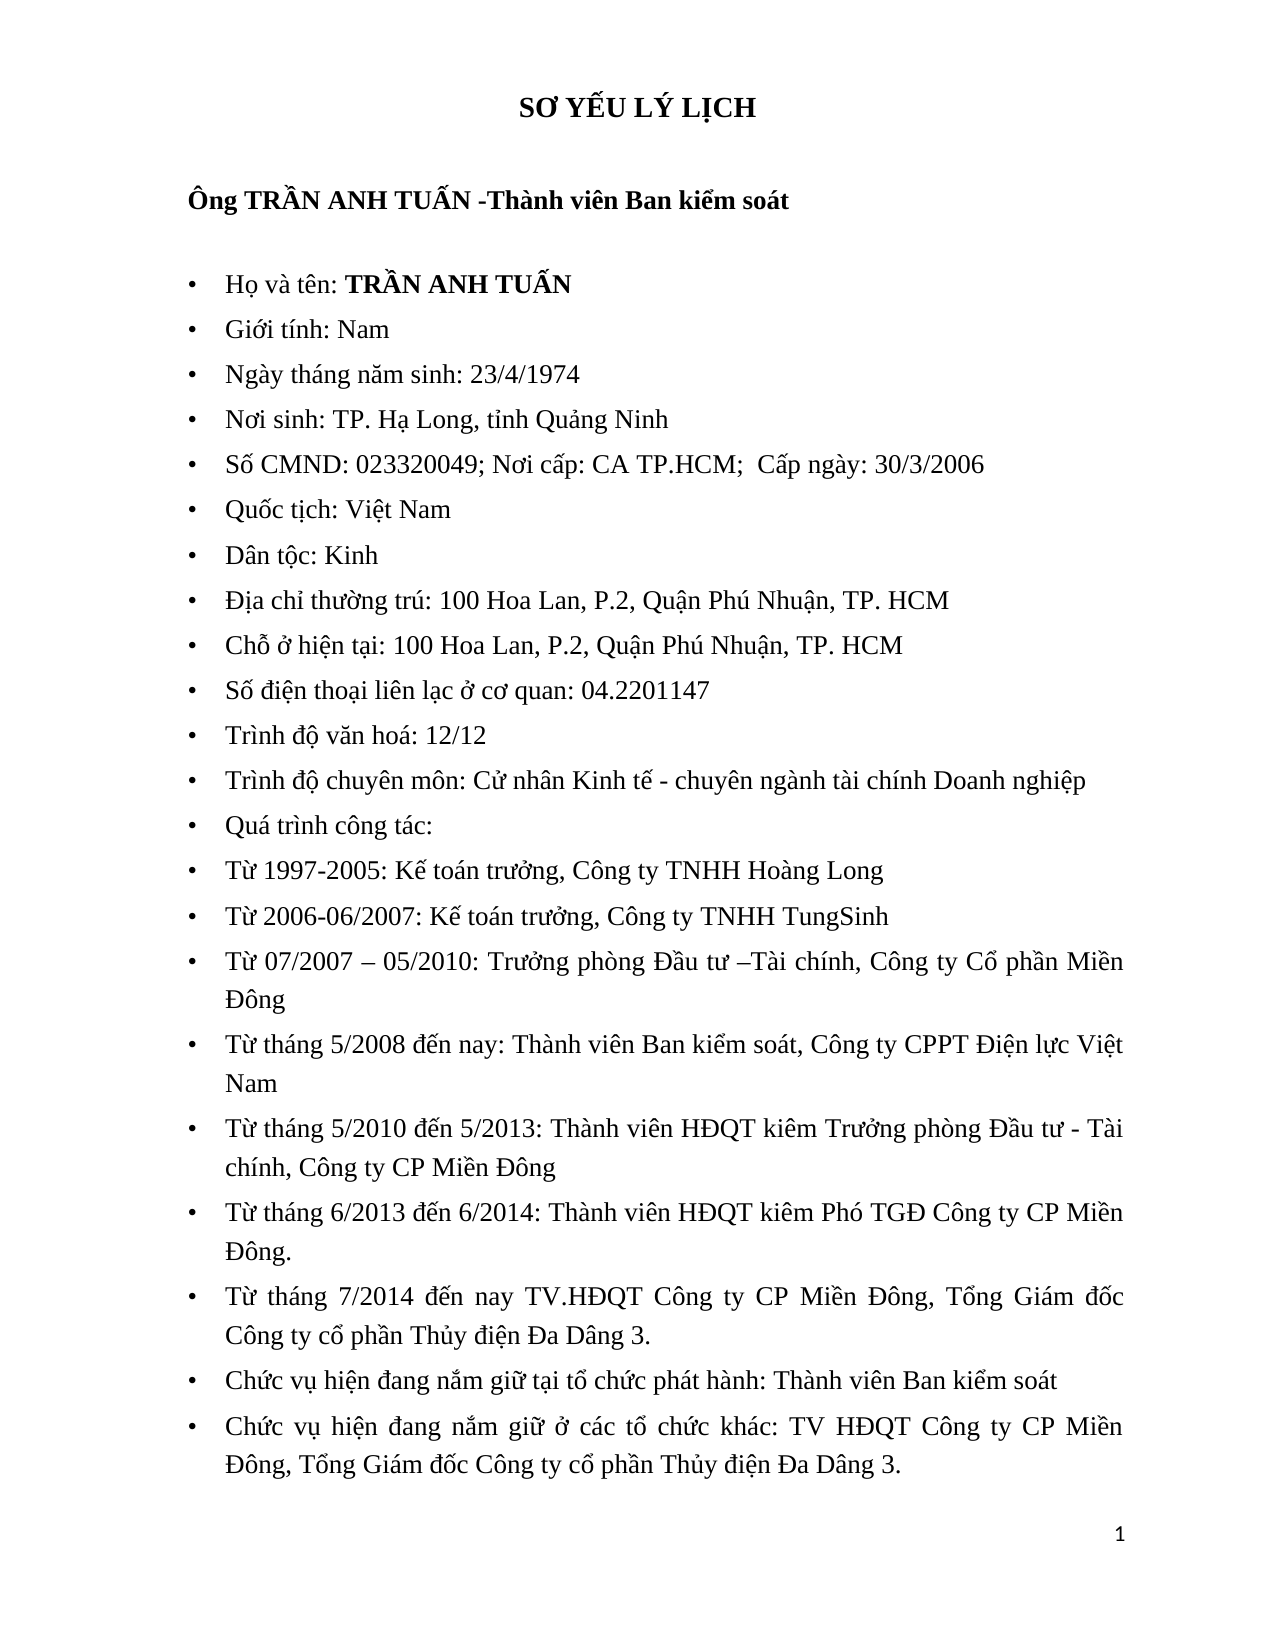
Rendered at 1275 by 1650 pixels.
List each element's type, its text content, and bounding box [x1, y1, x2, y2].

list Chỗ ở hiện tại: 100 Hoa Lan, P.2, Quận Phú Nhuận, TP. HCM [187, 629, 1125, 660]
list Dân tộc: Kinh [187, 539, 1125, 570]
list Từ tháng 5/2010 đến 5/2013: Thành viên HĐQT kiêm Trưởng phòng Đầu tư - Tài chính, Công ty CP Miền Đông [187, 1113, 1125, 1183]
list Chức vụ hiện đang nắm giữ tại tổ chức phát hành: Thành viên Ban kiểm soát [187, 1364, 1125, 1396]
list Trình độ chuyên môn: Cử nhân Kinh tế - chuyên ngành tài chính Doanh nghiệp [187, 764, 1125, 795]
list Từ 1997-2005: Kế toán trưởng, Công ty TNHH Hoàng Long [187, 854, 1125, 886]
list Số điện thoại liên lạc ở cơ quan: 04.2201147 [187, 674, 1125, 705]
list Họ và tên: TRẦN ANH TUẤN [187, 268, 1125, 299]
list Nơi sinh: TP. Hạ Long, tỉnh Quảng Ninh [187, 403, 1125, 434]
list Từ 2006-06/2007: Kế toán trưởng, Công ty TNHH TungSinh [187, 899, 1125, 931]
list Từ tháng 7/2014 đến nay TV.HĐQT Công ty CP Miền Đông, Tổng Giám đốc Công ty cổ phần Thủy điện Đa Dâng 3. [187, 1281, 1125, 1351]
list Số CMND: 023320049; Nơi cấp: CA TP.HCM; Cấp ngày: 30/3/2006 [187, 448, 1125, 480]
list Từ tháng 5/2008 đến nay: Thành viên Ban kiểm soát, Công ty CPPT Điện lực Việt Nam [187, 1029, 1125, 1099]
text SƠ YẾU LÝ LỊCH [150, 91, 1125, 124]
list Ngày tháng năm sinh: 23/4/1974 [187, 358, 1125, 389]
list Quốc tịch: Việt Nam [187, 494, 1125, 525]
list Chức vụ hiện đang nắm giữ ở các tổ chức khác: TV HĐQT Công ty CP Miền Đông, Tổng Giám đốc Công ty cổ phần Thủy điện Đa Dâng 3. [187, 1409, 1125, 1479]
list Địa chỉ thường trú: 100 Hoa Lan, P.2, Quận Phú Nhuận, TP. HCM [187, 584, 1125, 615]
list Quá trình công tác: [187, 809, 1125, 841]
text Ông TRẦN ANH TUẤN -Thành viên Ban kiểm soát [150, 184, 1125, 215]
list Từ tháng 6/2013 đến 6/2014: Thành viên HĐQT kiêm Phó TGĐ Công ty CP Miền Đông. [187, 1197, 1125, 1267]
list Giới tính: Nam [187, 313, 1125, 344]
list Từ 07/2007 – 05/2010: Trưởng phòng Đầu tư –Tài chính, Công ty Cổ phần Miền Đông [187, 945, 1125, 1015]
list Trình độ văn hoá: 12/12 [187, 719, 1125, 750]
